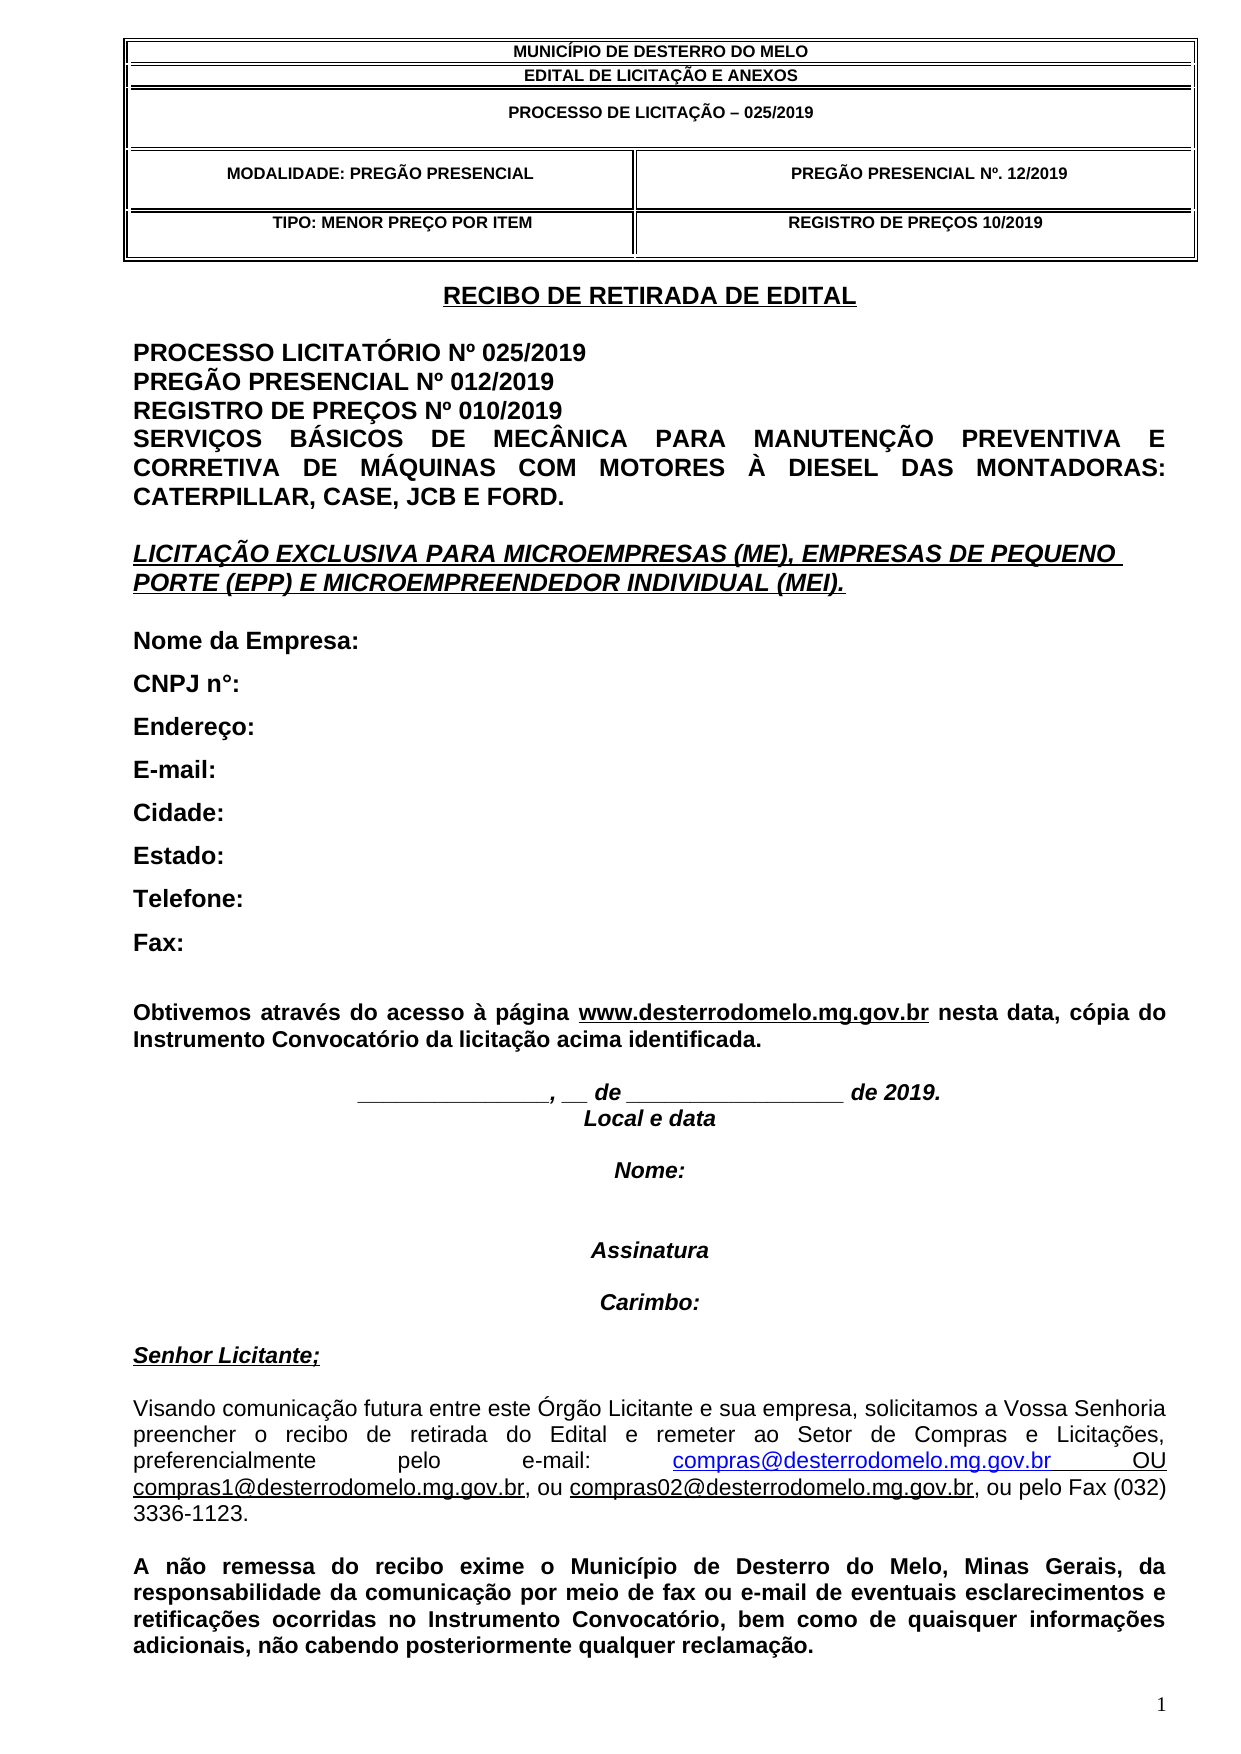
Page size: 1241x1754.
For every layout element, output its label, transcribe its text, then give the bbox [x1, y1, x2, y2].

text SERVIÇOS BÁSICOS DE MECÂNICA PARA MANUTENÇÃO PREVENTIVA E CORRETIVA DE MÁQUINAS COM MOTORES À DIESEL DAS MONTADORAS: CATERPILLAR, CASE, JCB E FORD. [133, 424, 1167, 511]
text PREGÃO PRESENCIAL Nº 012/2019 [133, 367, 1167, 396]
text Senhor Licitante; [133, 1342, 1167, 1368]
text Obtivemos através do acesso à página www.desterrodomelo.mg.gov.br nesta data, cópia do Instrumento Convocatório da licitação acima identificada. [133, 999, 1167, 1052]
text Nome da Empresa: [133, 626, 1167, 654]
text CNPJ n°: [133, 669, 1167, 697]
text PROCESSO LICITATÓRIO Nº 025/2019 [133, 338, 1167, 367]
text Estado: [133, 841, 1167, 870]
text E-mail: [133, 755, 1167, 784]
text REGISTRO DE PREÇOS Nº 010/2019 [133, 396, 1167, 424]
text Endereço: [133, 712, 1167, 741]
text Fax: [133, 927, 1167, 956]
text LICITAÇÃO EXCLUSIVA PARA MICROEMPRESAS (ME), EMPRESAS DE PEQUENO PORTE (EPP) E MICROEMPREENDEDOR INDIVIDUAL (MEI). [133, 539, 1167, 597]
text Assinatura [133, 1237, 1167, 1263]
text Carimbo: [133, 1289, 1167, 1316]
text RECIBO DE RETIRADA DE EDITAL [133, 281, 1167, 309]
text Visando comunicação futura entre este Órgão Licitante e sua empresa, solicitamos a Vossa Senhoria preencher o recibo de retirada do Edital e remeter ao Setor de Compras e Licitações, preferencialmente pelo e-mail: compras@desterrodomelo.mg.gov.br OU compras1@desterrodomelo.mg.gov.br, ou compras02@desterrodomelo.mg.gov.br, ou pelo Fax (032) 3336-1123. [133, 1395, 1167, 1526]
text Cidade: [133, 798, 1167, 827]
text A não remessa do recibo exime o Município de Desterro do Melo, Minas Gerais, da responsabilidade da comunicação por meio de fax ou e-mail de eventuais esclarecimentos e retificações ocorridas no Instrumento Convocatório, bem como de quaisquer informações adicionais, não cabendo posteriormente qualquer reclamação. [133, 1553, 1167, 1658]
text Telefone: [133, 884, 1167, 913]
text Local e data [133, 1105, 1167, 1131]
text _______________, __ de _________________ de 2019. [133, 1078, 1167, 1105]
text Nome: [133, 1157, 1167, 1184]
